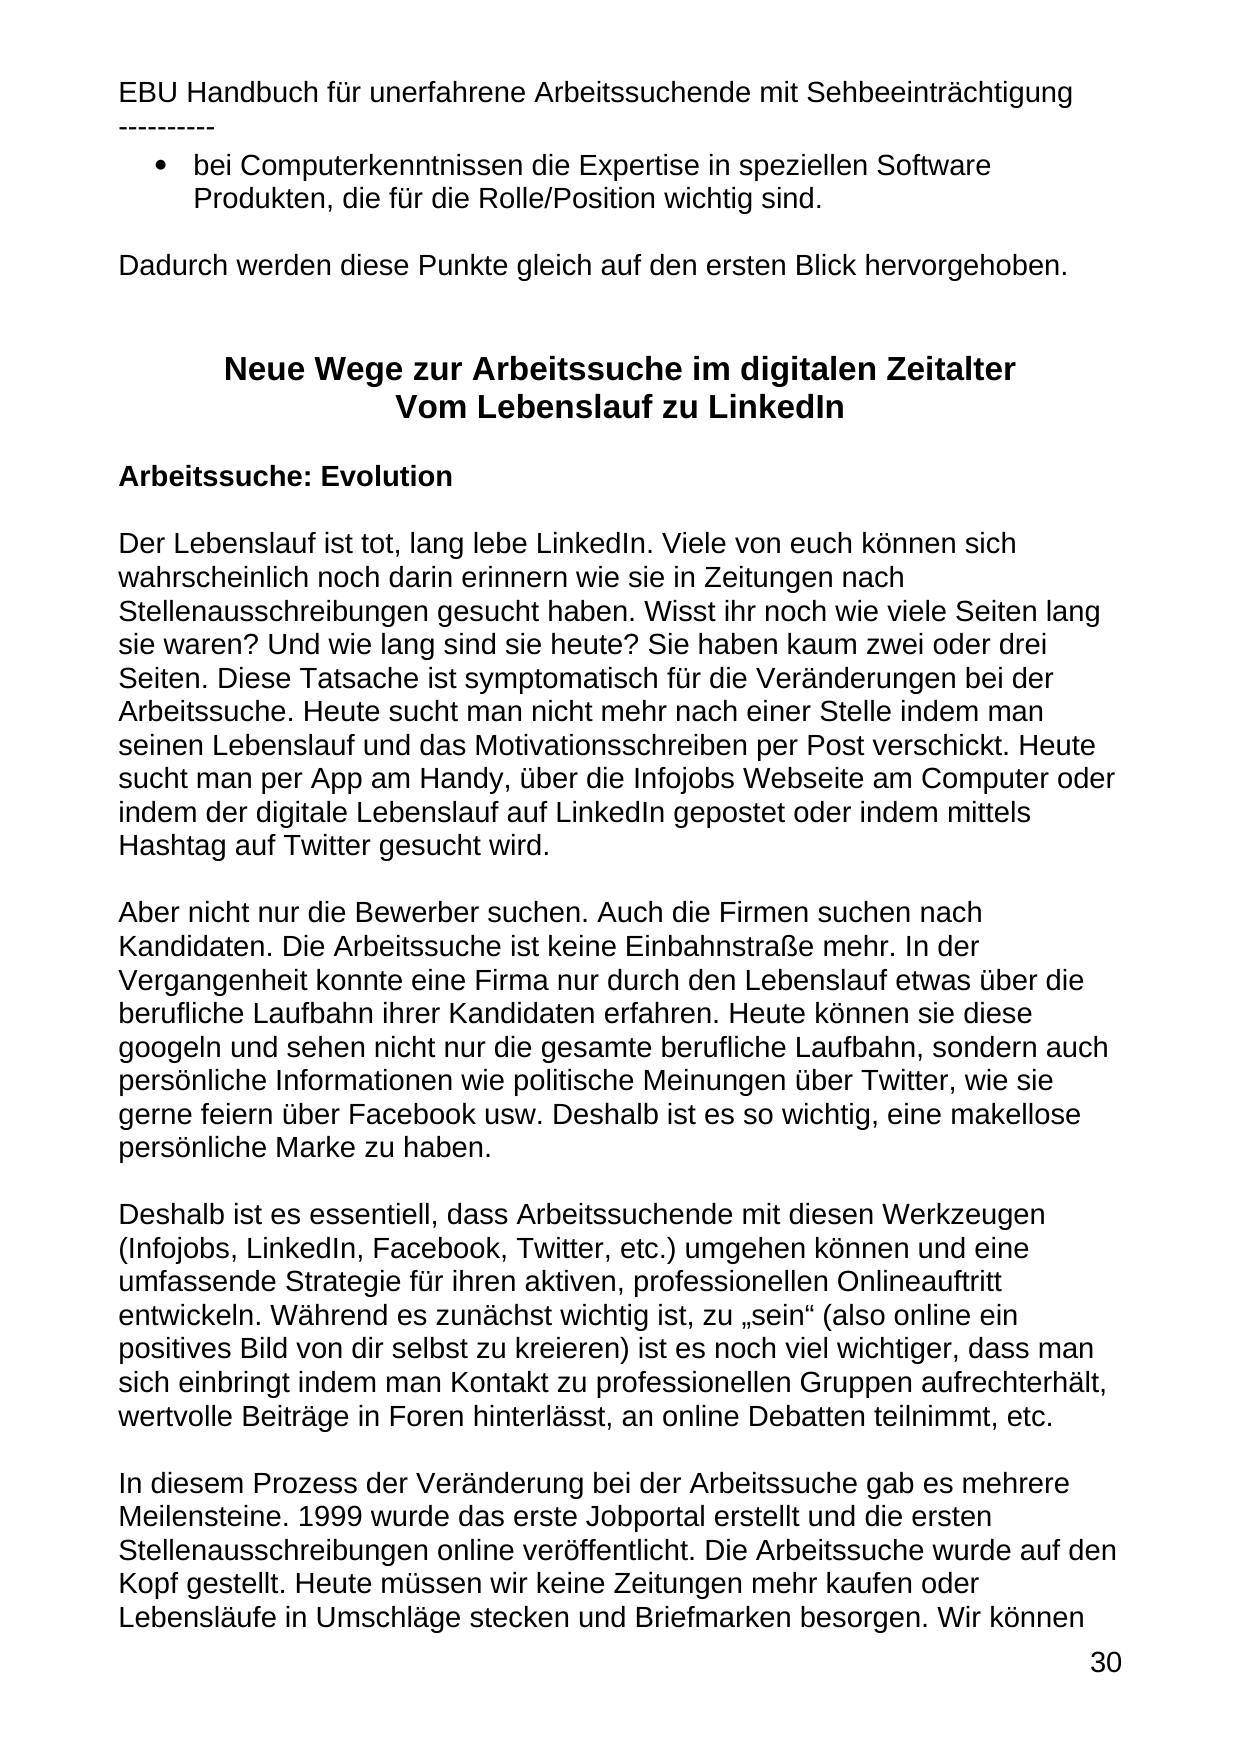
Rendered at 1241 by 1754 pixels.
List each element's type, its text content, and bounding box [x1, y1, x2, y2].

list bei Computerkenntnissen die Expertise in speziellen Software Produkten, die für die Rolle/Position wichtig sind. [156, 148, 1122, 215]
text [118, 1466, 1122, 1633]
text Dadurch werden diese Punkte gleich auf den ersten Blick hervorgehoben. [118, 248, 1122, 282]
text Der Lebenslauf ist tot, lang lebe LinkedIn. Viele von euch können sich wahrscheinlich noch darin erinnern wie sie in Zeitungen nach Stellenausschreibungen gesucht haben. Wisst ihr noch wie viele Seiten lang sie waren? Und wie lang sind sie heute? Sie haben kaum zwei oder drei Seiten. Diese Tatsache ist symptomatisch für die Veränderungen bei der Arbeitssuche. Heute sucht man nicht mehr nach einer Stelle indem man seinen Lebenslauf und das Motivationsschreiben per Post verschickt. Heute sucht man per App am Handy, über die Infojobs Webseite am Computer oder indem der digitale Lebenslauf auf LinkedIn gepostet oder indem mittels Hashtag auf Twitter gesucht wird. [118, 527, 1122, 862]
text Aber nicht nur die Bewerber suchen. Auch die Firmen suchen nach Kandidaten. Die Arbeitssuche ist keine Einbahnstraße mehr. In der Vergangenheit konnte eine Firma nur durch den Lebenslauf etwas über die berufliche Laufbahn ihrer Kandidaten erfahren. Heute können sie diese googeln und sehen nicht nur die gesamte berufliche Laufbahn, sondern auch persönliche Informationen wie politische Meinungen über Twitter, wie sie gerne feiern über Facebook usw. Deshalb ist es so wichtig, eine makellose persönliche Marke zu haben. [118, 896, 1122, 1164]
text Deshalb ist es essentiell, dass Arbeitssuchende mit diesen Werkzeugen (Infojobs, LinkedIn, Facebook, Twitter, etc.) umgehen können und eine umfassende Strategie für ihren aktiven, professionellen Onlineauftritt entwickeln. Während es zunächst wichtig ist, zu „sein“ (also online ein positives Bild von dir selbst zu kreieren) ist es noch viel wichtiger, dass man sich einbringt indem man Kontakt zu professionellen Gruppen aufrechterhält, wertvolle Beiträge in Foren hinterlässt, an online Debatten teilnimmt, etc. [118, 1197, 1122, 1432]
subtitle Arbeitssuche: Evolution [118, 459, 1122, 493]
subtitle Neue Wege zur Arbeitssuche im digitalen Zeitalter Vom Lebenslauf zu LinkedIn [118, 349, 1122, 426]
